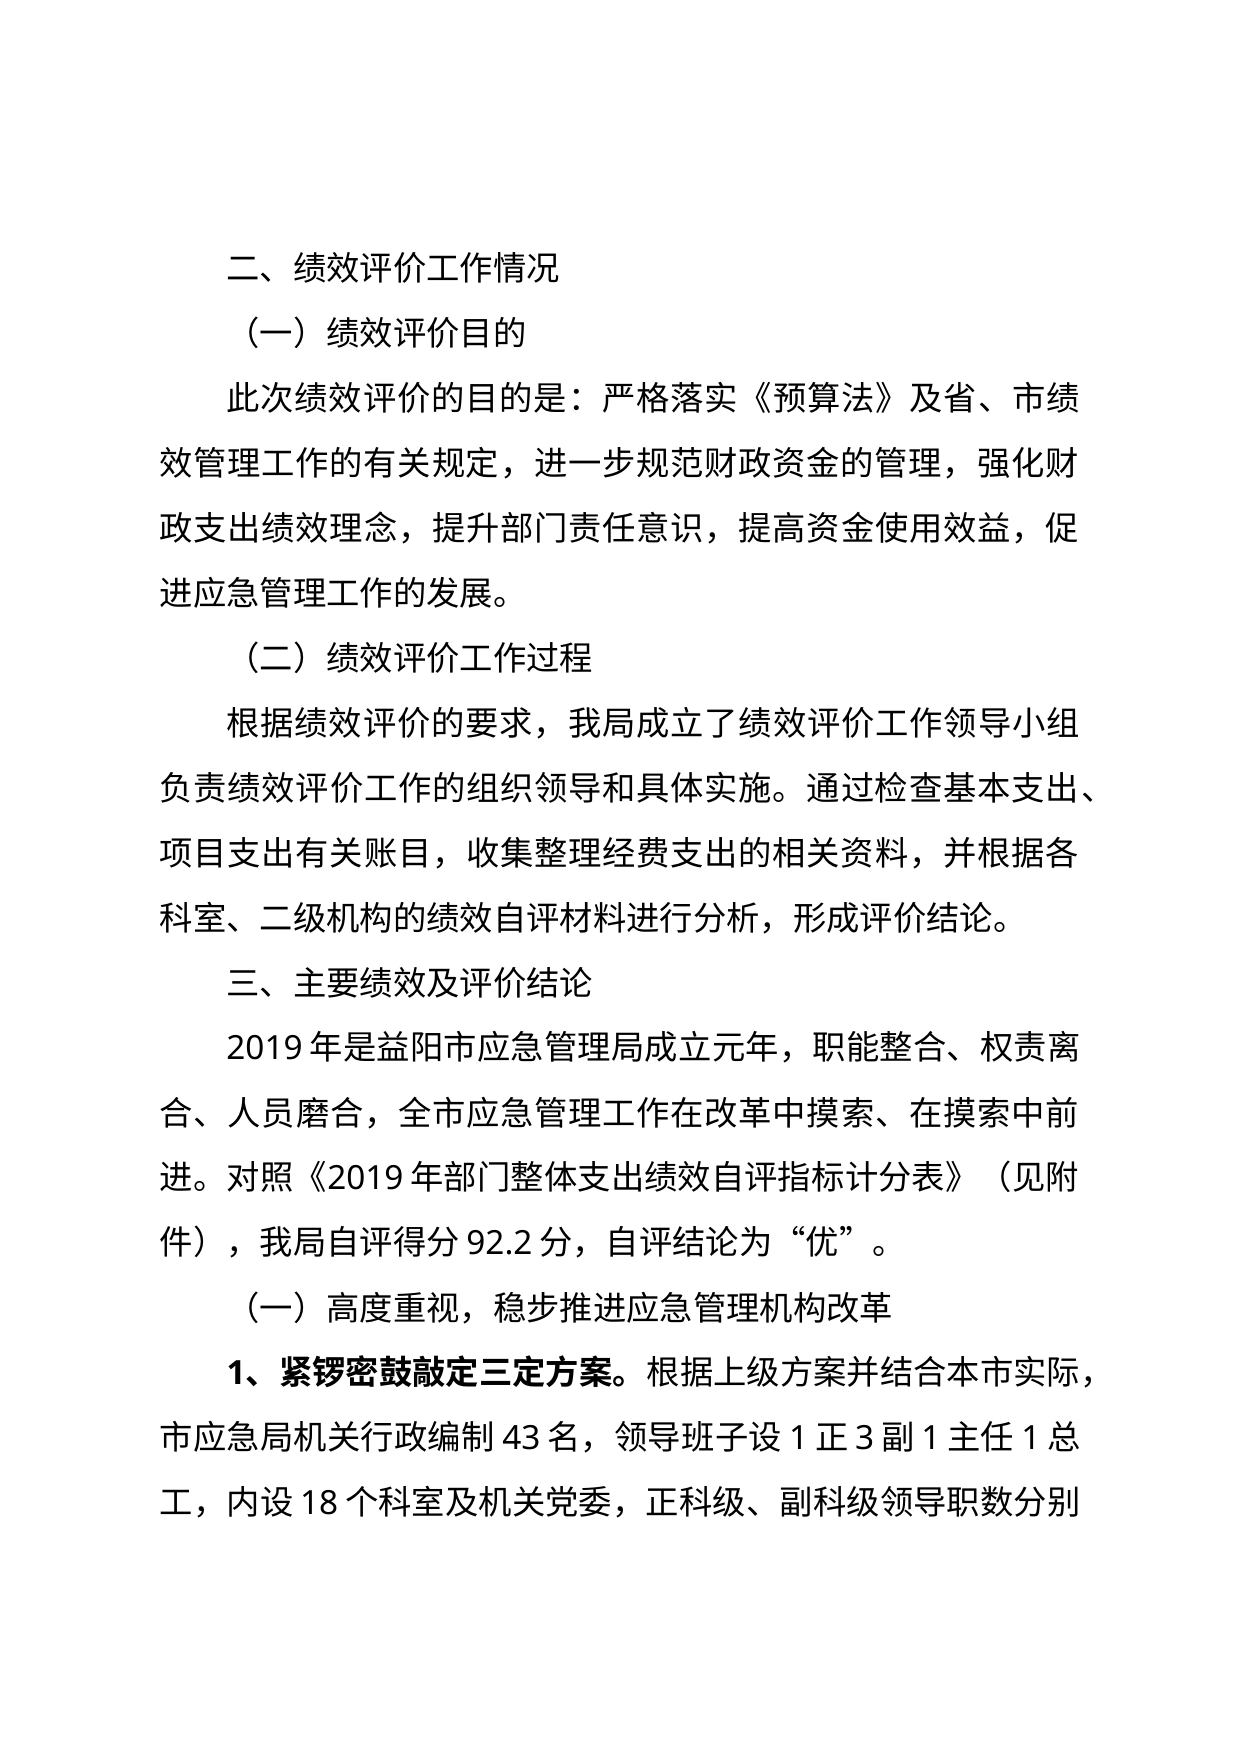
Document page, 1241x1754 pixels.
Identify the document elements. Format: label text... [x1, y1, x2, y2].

text 二、绩效评价工作情况 [159, 233, 1081, 298]
text （一）高度重视，稳步推进应急管理机构改革 [159, 1273, 1081, 1338]
list 主要绩效及评价结论 [159, 948, 1081, 1013]
list （二）绩效评价工作过程 [159, 623, 1081, 688]
text 根据绩效评价的要求，我局成立了绩效评价工作领导小组，负责绩效评价工作的组织领导和具体实施。通过检查基本支出、项目支出有关账目，收集整理经费支出的相关资料，并根据各科室、二级机构的绩效自评材料进行分析，形成评价结论。 [159, 688, 1081, 948]
text （一）绩效评价目的 [159, 298, 1081, 363]
text 2019年是益阳市应急管理局成立元年，职能整合、权责离合、人员磨合，全市应急管理工作在改革中摸索、在摸索中前进。对照《2019年部门整体支出绩效自评指标计分表》（见附件），我局自评得分92.2分，自评结论为“优”。 [159, 1013, 1081, 1273]
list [159, 1338, 1081, 1533]
text 此次绩效评价的目的是：严格落实《预算法》及省、市绩效管理工作的有关规定，进一步规范财政资金的管理，强化财政支出绩效理念，提升部门责任意识，提高资金使用效益，促进应急管理工作的发展。 [159, 363, 1081, 623]
